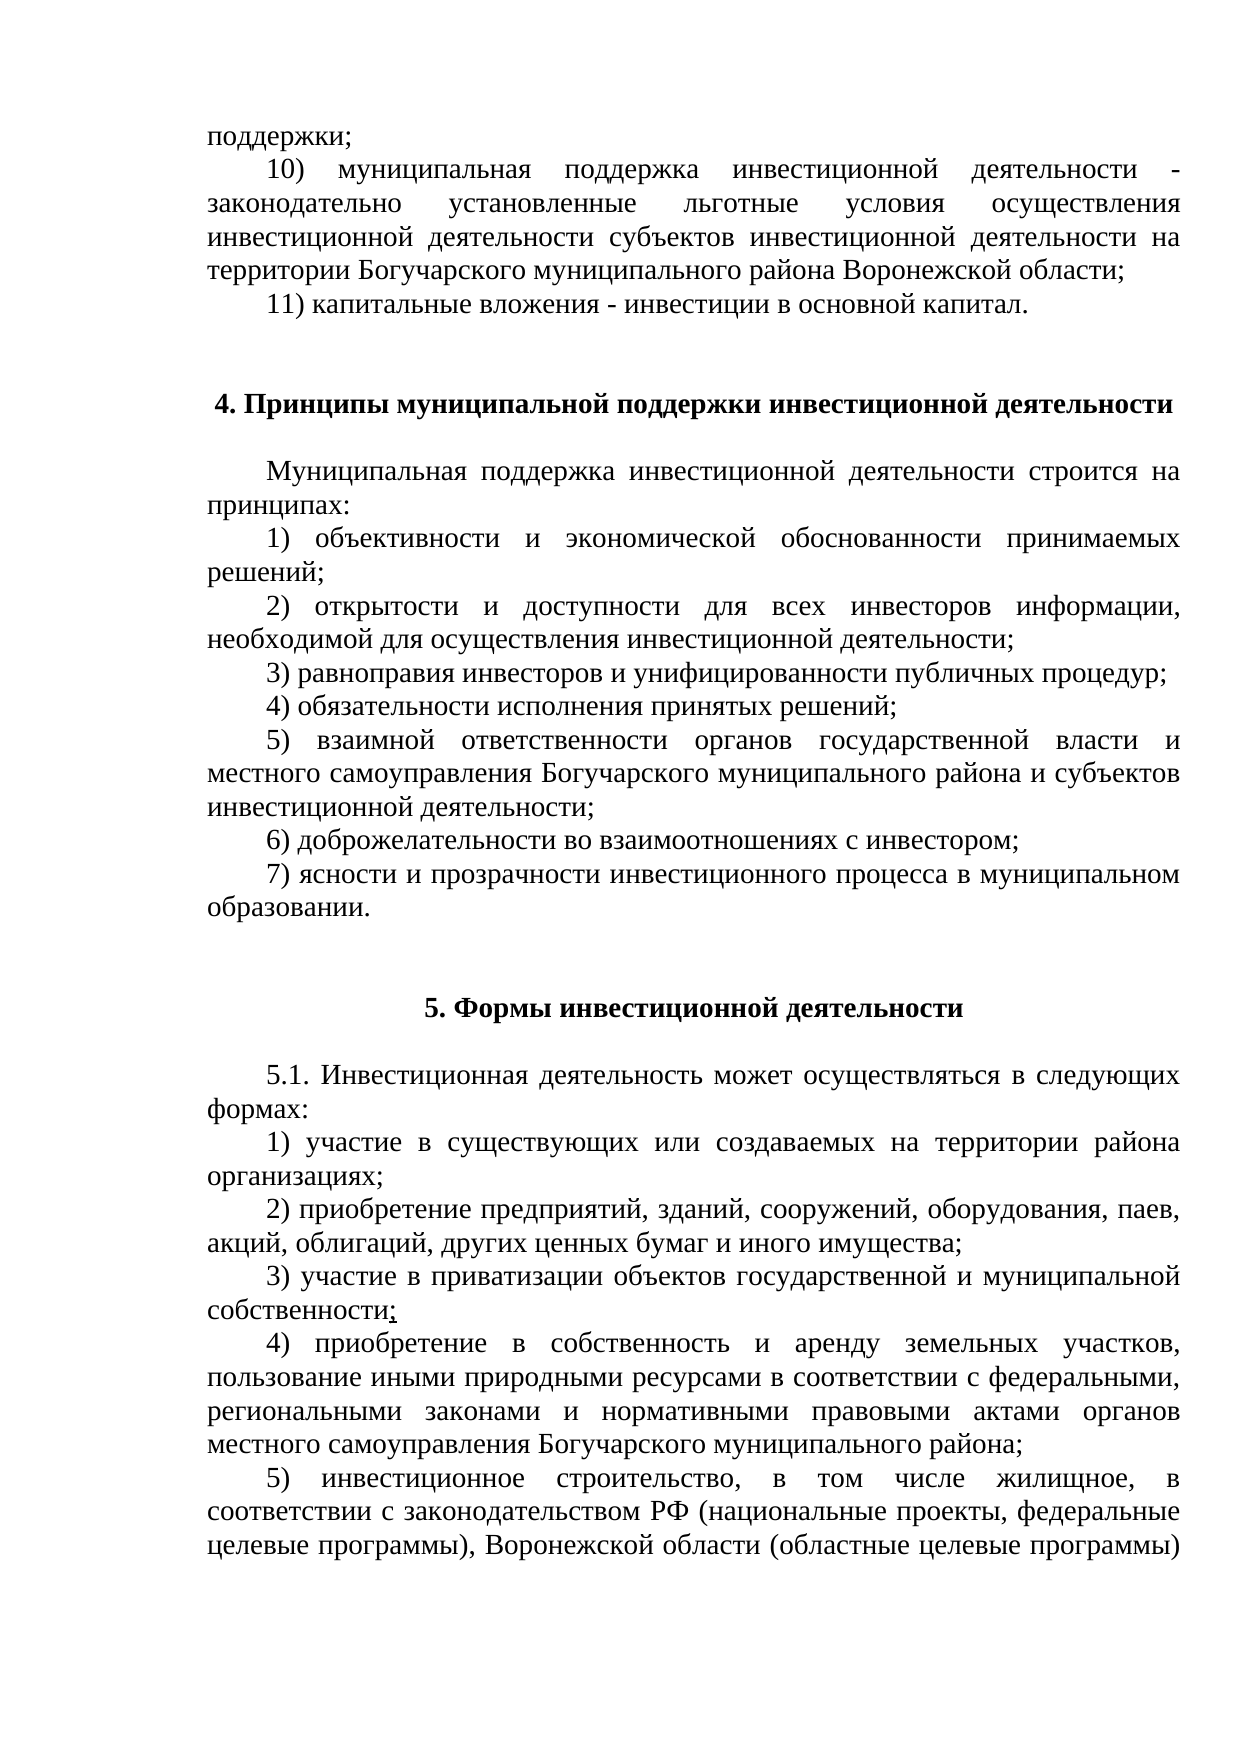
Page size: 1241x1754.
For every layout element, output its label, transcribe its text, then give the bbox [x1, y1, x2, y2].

text 3) участие в приватизации объектов государственной и муниципальной собственности; [207, 1258, 1181, 1326]
text 2) приобретение предприятий, зданий, сооружений, оборудования, паев, акций, облигаций, других ценных бумаг и иного имущества; [207, 1191, 1181, 1258]
text 5. Формы инвестиционной деятельности [207, 990, 1181, 1024]
text 1) объективности и экономической обоснованности принимаемых решений; [207, 521, 1181, 588]
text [207, 1460, 1181, 1560]
text 11) капитальные вложения - инвестиции в основной капитал. [207, 286, 1181, 319]
text 3) равноправия инвесторов и унифицированности публичных процедур; [207, 655, 1181, 688]
text 10) муниципальная поддержка инвестиционной деятельности - законодательно установленные льготные условия осуществления инвестиционной деятельности субъектов инвестиционной деятельности на территории Богучарского муниципального района Воронежской области; [207, 152, 1181, 286]
text 4. Принципы муниципальной поддержки инвестиционной деятельности [207, 386, 1181, 420]
text 2) открытости и доступности для всех инвесторов информации, необходимой для осуществления инвестиционной деятельности; [207, 588, 1181, 655]
text 6) доброжелательности во взаимоотношениях с инвестором; [207, 822, 1181, 856]
text 4) обязательности исполнения принятых решений; [207, 688, 1181, 722]
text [207, 118, 1181, 152]
text 4) приобретение в собственность и аренду земельных участков, пользование иными природными ресурсами в соответствии с федеральными, региональными законами и нормативными правовыми актами органов местного самоуправления Богучарского муниципального района; [207, 1326, 1181, 1460]
text 5.1. Инвестиционная деятельность может осуществляться в следующих формах: [207, 1057, 1181, 1124]
text Муниципальная поддержка инвестиционной деятельности строится на принципах: [207, 453, 1181, 521]
text 1) участие в существующих или создаваемых на территории района организациях; [207, 1124, 1181, 1191]
text 5) взаимной ответственности органов государственной власти и местного самоуправления Богучарского муниципального района и субъектов инвестиционной деятельности; [207, 722, 1181, 822]
text 7) ясности и прозрачности инвестиционного процесса в муниципальном образовании. [207, 856, 1181, 923]
